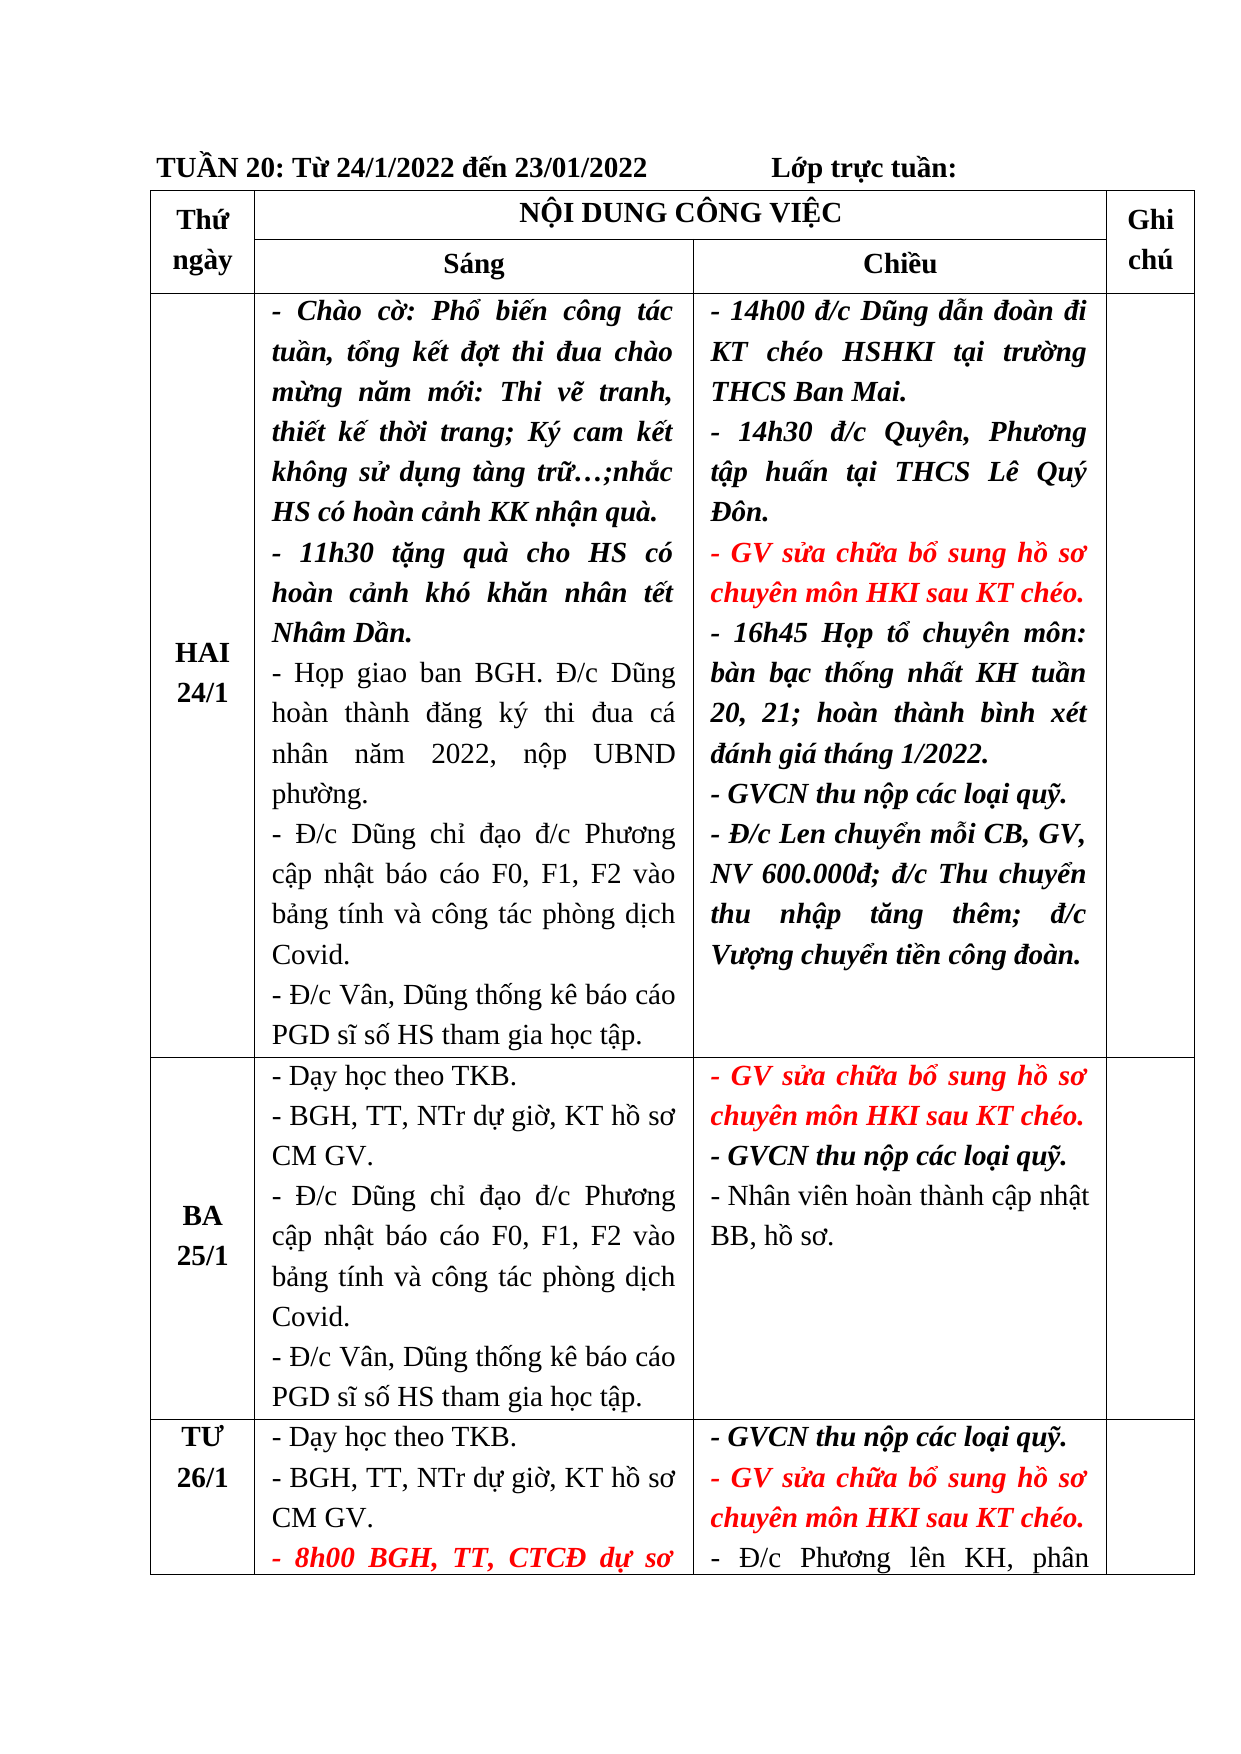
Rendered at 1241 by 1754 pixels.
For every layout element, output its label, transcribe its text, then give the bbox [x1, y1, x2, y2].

table_cell [1107, 1420, 1194, 1574]
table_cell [255, 1420, 693, 1574]
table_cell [694, 1420, 1106, 1574]
table_cell HAI 24/1 [151, 294, 254, 1057]
table_cell - Dạy học theo TKB. - BGH, TT, NTr dự giờ, KT hồ sơ CM GV. - Đ/c Dũng chỉ đạo đ/c Phương cập nhật báo cáo F0, F1, F2 vào bảng tính và công tác phòng dịch Covid. - Đ/c Vân, Dũng thống kê báo cáo PGD sĩ số HS tham gia học tập. [255, 1058, 693, 1418]
table_cell TƯ 26/1 [151, 1420, 254, 1574]
table_cell Sáng [255, 240, 693, 292]
table_header Ghi chú [1107, 191, 1194, 292]
table_cell - 14h00 đ/c Dũng dẫn đoàn đi KT chéo HSHKI tại trường THCS Ban Mai. - 14h30 đ/c Quyên, Phương tập huấn tại THCS Lê Quý Đôn. - GV sửa chữa bổ sung hồ sơ chuyên môn HKI sau KT chéo. - 16h45 Họp tổ chuyên môn: bàn bạc thống nhất KH tuần 20, 21; hoàn thành bình xét đánh giá tháng 1/2022. - GVCN thu nộp các loại quỹ. - Đ/c Len chuyển mỗi CB, GV, NV 600.000đ; đ/c Thu chuyển thu nhập tăng thêm; đ/c Vượng chuyển tiền công đoàn. [694, 294, 1106, 1057]
table_cell - GV sửa chữa bổ sung hồ sơ chuyên môn HKI sau KT chéo. - GVCN thu nộp các loại quỹ. - Nhân viên hoàn thành cập nhật BB, hồ sơ. [694, 1058, 1106, 1418]
table_cell - Chào cờ: Phổ biến công tác tuần, tổng kết đợt thi đua chào mừng năm mới: Thi vẽ tranh, thiết kế thời trang; Ký cam kết không sử dụng tàng trữ…;nhắc HS có hoàn cảnh KK nhận quà. - 11h30 tặng quà cho HS có hoàn cảnh khó khăn nhân tết Nhâm Dần. - Họp giao ban BGH. Đ/c Dũng hoàn thành đăng ký thi đua cá nhân năm 2022, nộp UBND phường. - Đ/c Dũng chỉ đạo đ/c Phương cập nhật báo cáo F0, F1, F2 vào bảng tính và công tác phòng dịch Covid. - Đ/c Vân, Dũng thống kê báo cáo PGD sĩ số HS tham gia học tập. [255, 294, 693, 1057]
table_cell [1107, 1058, 1194, 1418]
table_header Thứ ngày [151, 191, 254, 292]
text TUẦN 20: Từ 24/1/2022 đến 23/01/2022 Lớp trực tuần: [156, 150, 1084, 183]
table_cell Chiều [694, 240, 1106, 292]
table_header NỘI DUNG CÔNG VIỆC [255, 191, 1106, 239]
table_cell BA 25/1 [151, 1058, 254, 1418]
table_cell [1107, 294, 1194, 1057]
